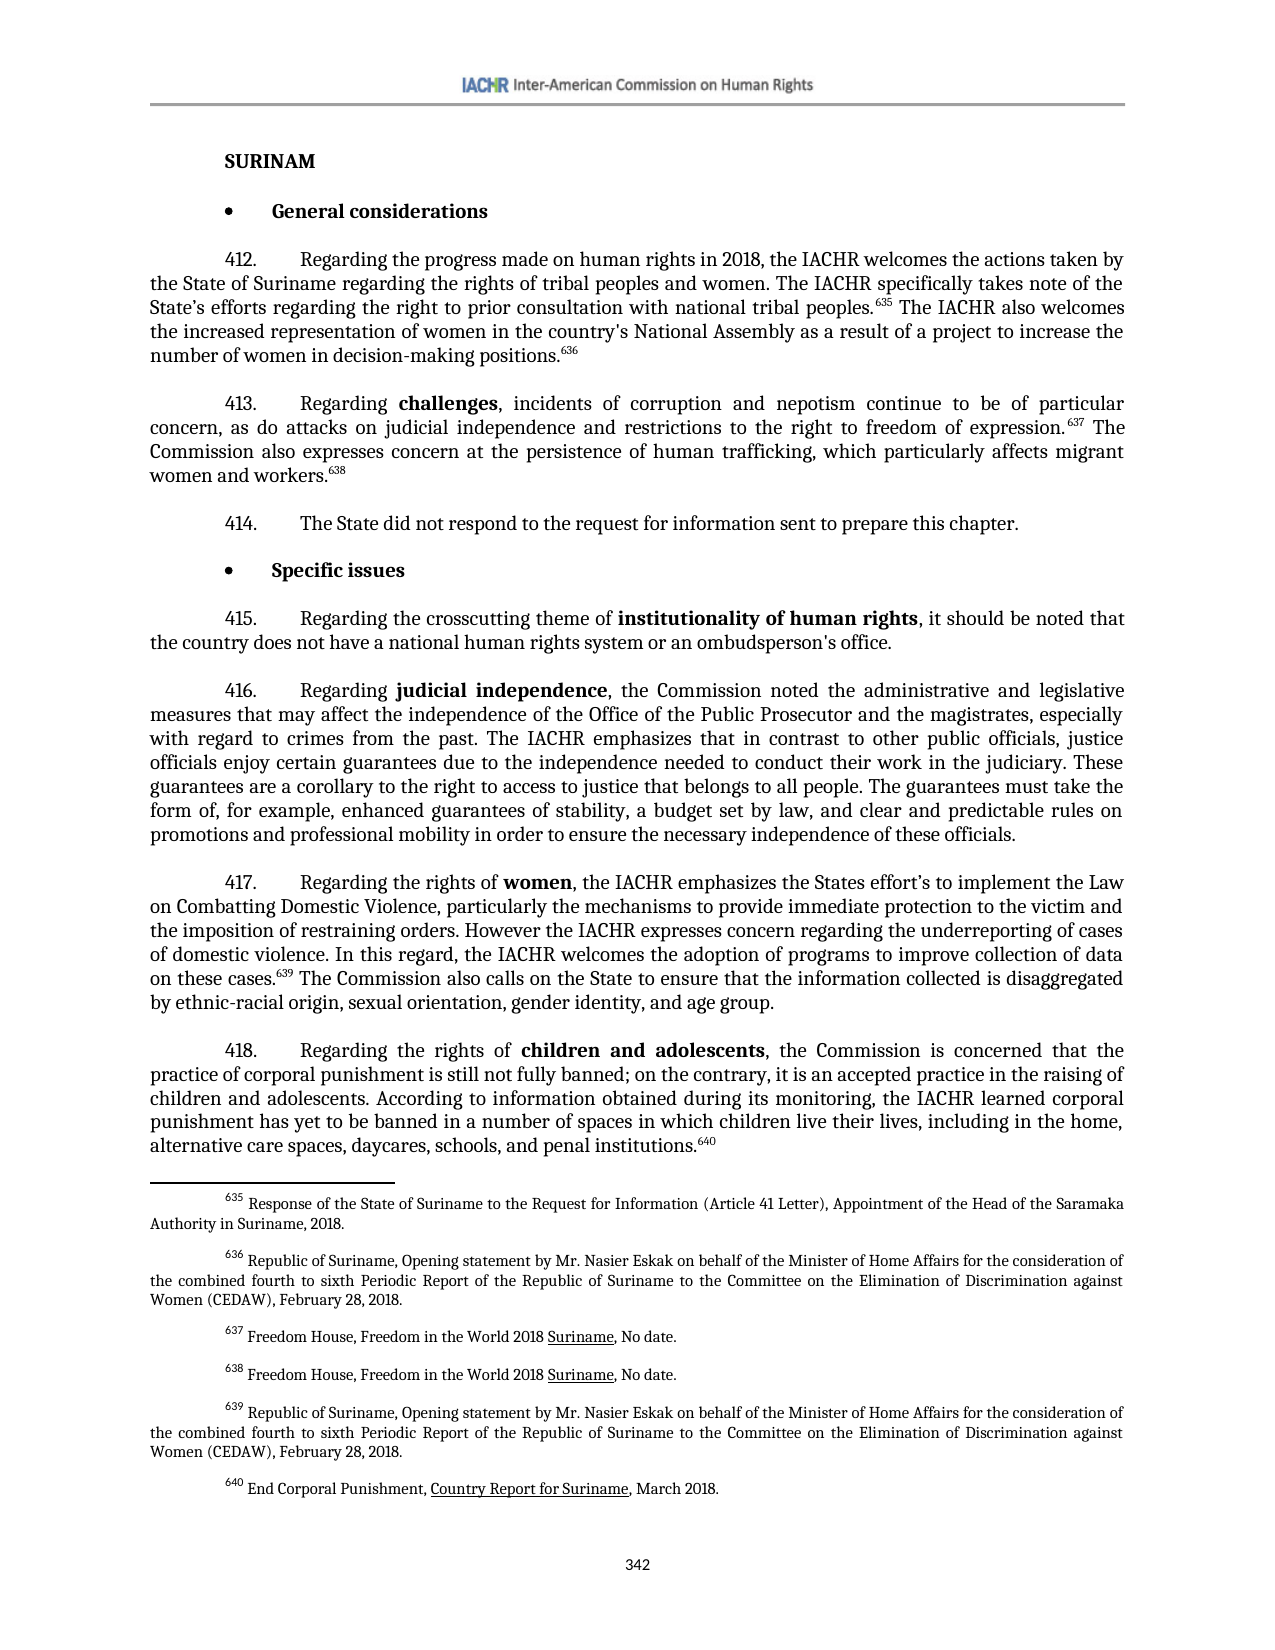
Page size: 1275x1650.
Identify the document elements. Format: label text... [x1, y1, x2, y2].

text SURINAM [225, 150, 1125, 174]
list Regarding challenges, incidents of corruption and nepotism continue to be of particular concern, as do attacks on judicial independence and restrictions to the right to freedom of expression. The Commission also expresses concern at the persistence of human trafficking, which particularly affects migrant women and workers. [150, 391, 1125, 487]
list Regarding the progress made on human rights in 2018, the IACHR welcomes the actions taken by the State of Suriname regarding the rights of tribal peoples and women. The IACHR specifically takes note of the State’s efforts regarding the right to prior consultation with national tribal peoples. The IACHR also welcomes the increased representation of women in the country's National Assembly as a result of a project to increase the number of women in decision-making positions. [150, 248, 1125, 367]
picture [450, 75, 825, 95]
list General considerations [225, 200, 1125, 224]
list Regarding judicial independence, the Commission noted the administrative and legislative measures that may affect the independence of the Office of the Public Prosecutor and the magistrates, especially with regard to crimes from the past. The IACHR emphasizes that in contrast to other public officials, justice officials enjoy certain guarantees due to the independence needed to conduct their work in the judiciary. These guarantees are a corollary to the right to access to justice that belongs to all people. The guarantees must take the form of, for example, enhanced guarantees of stability, a budget set by law, and clear and predictable rules on promotions and professional mobility in order to ensure the necessary independence of these officials. [150, 679, 1125, 847]
list Regarding the rights of women, the IACHR emphasizes the States effort’s to implement the Law on Combatting Domestic Violence, particularly the mechanisms to provide immediate protection to the victim and the imposition of restraining orders. However the IACHR expresses concern regarding the underreporting of cases of domestic violence. In this regard, the IACHR welcomes the adoption of programs to improve collection of data on these cases. The Commission also calls on the State to ensure that the information collected is disaggregated by ethnic-racial origin, sexual orientation, gender identity, and age group. [150, 871, 1125, 1014]
list The State did not respond to the request for information sent to prepare this chapter. [150, 511, 1125, 535]
list Regarding the rights of children and adolescents, the Commission is concerned that the practice of corporal punishment is still not fully banned; on the contrary, it is an accepted practice in the raising of children and adolescents. According to information obtained during its monitoring, the IACHR learned corporal punishment has yet to be banned in a number of spaces in which children live their lives, including in the home, alternative care spaces, daycares, schools, and penal institutions. [150, 1038, 1125, 1158]
list Regarding the crosscutting theme of institutionality of human rights, it should be noted that the country does not have a national human rights system or an ombudsperson's office. [150, 607, 1125, 655]
list Specific issues [225, 559, 1125, 583]
